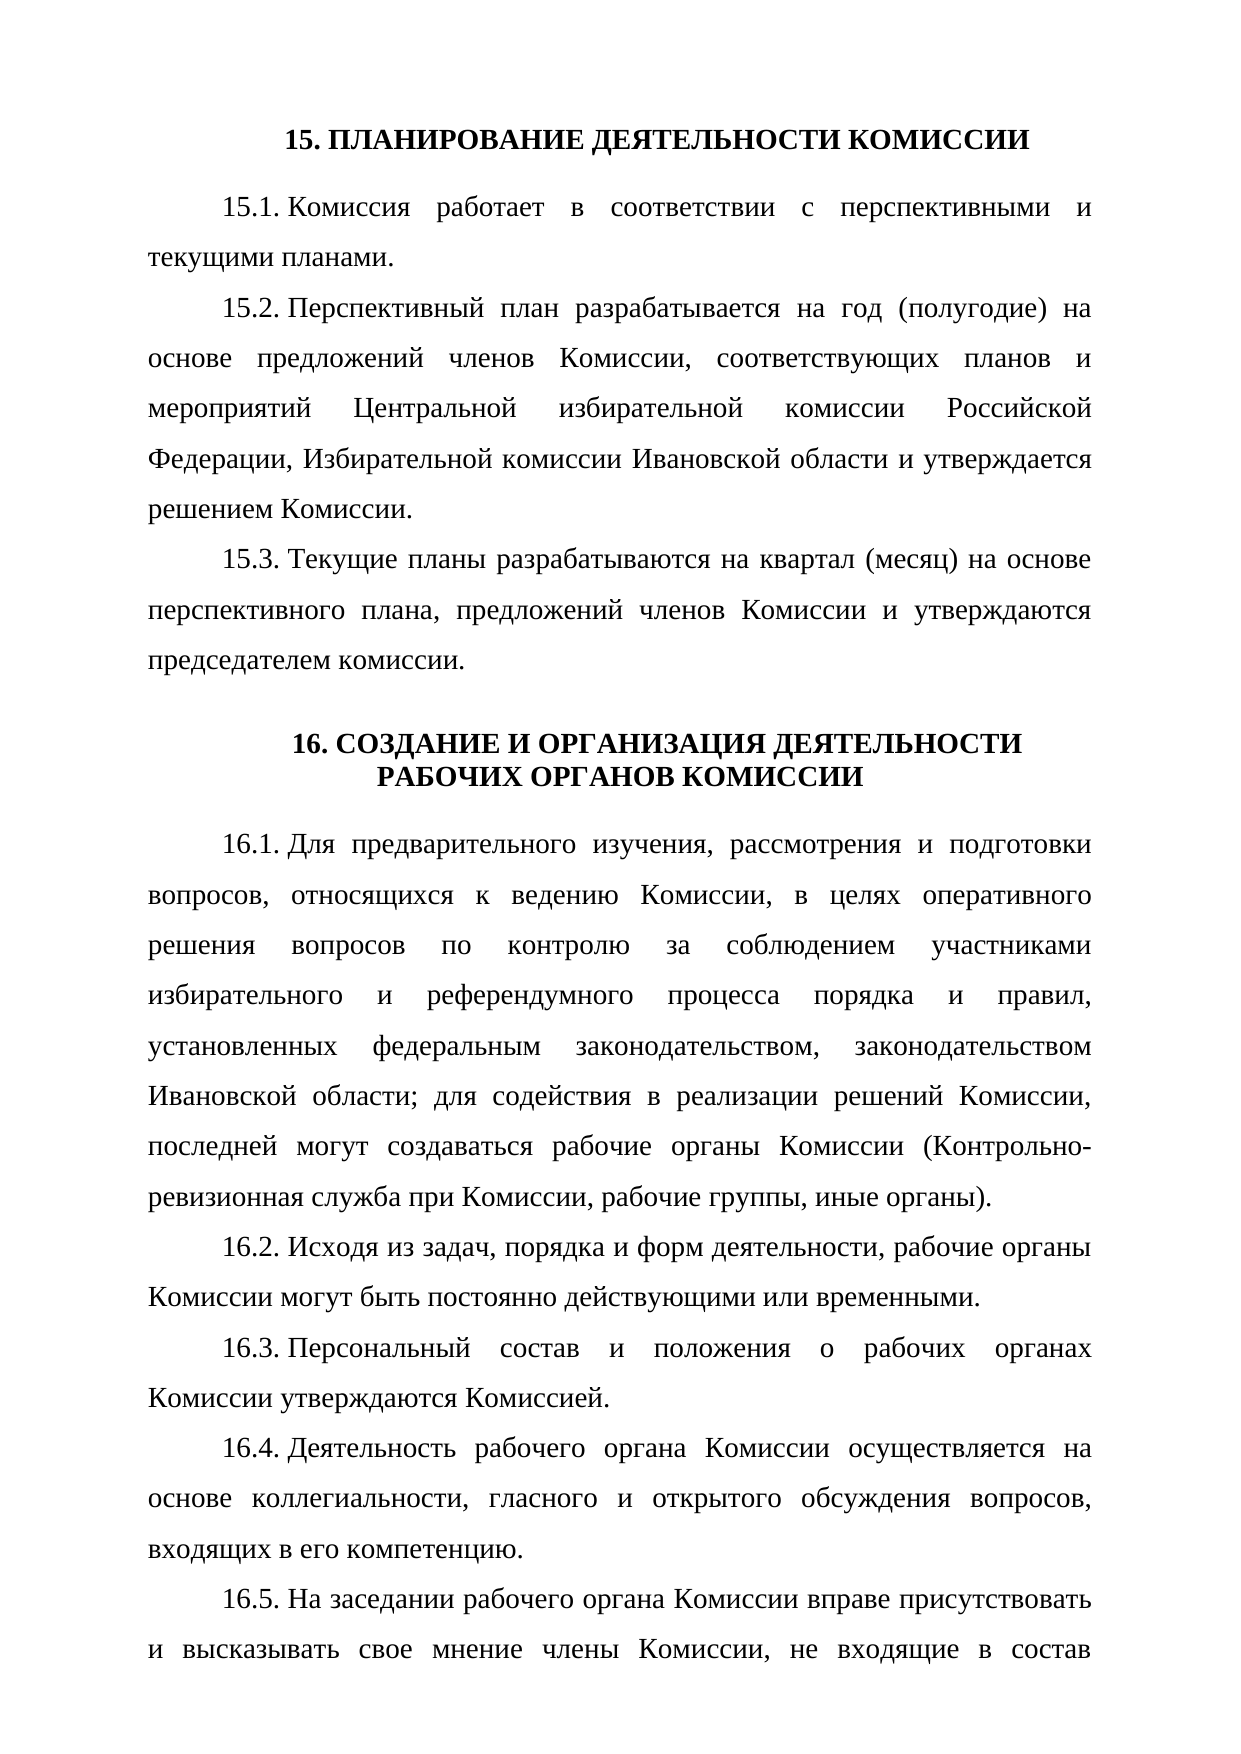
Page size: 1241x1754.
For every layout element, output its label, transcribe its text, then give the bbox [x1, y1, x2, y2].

text 15.2. Перспективный план разрабатывается на год (полугодие) на основе предложений членов Комиссии, соответствующих планов и мероприятий Центральной избирательной комиссии Российской Федерации, Избирательной комиссии Ивановской области и утверждается решением Комиссии. [148, 290, 1092, 525]
text 16.3. Персональный состав и положения о рабочих органах Комиссии утверждаются Комиссией. [148, 1330, 1092, 1413]
text 15. ПЛАНИРОВАНИЕ ДЕЯТЕЛЬНОСТИ КОМИССИИ [148, 122, 1092, 156]
text 16.1. Для предварительного изучения, рассмотрения и подготовки вопросов, относящихся к ведению Комиссии, в целях оперативного решения вопросов по контролю за соблюдением участниками избирательного и референдумного процесса порядка и правил, установленных федеральным законодательством, законодательством Ивановской области; для содействия в реализации решений Комиссии, последней могут создаваться рабочие органы Комиссии (Контрольно-ревизионная служба при Комиссии, рабочие группы, иные органы). [148, 827, 1092, 1212]
text 16.4. Деятельность рабочего органа Комиссии осуществляется на основе коллегиальности, гласного и открытого обсуждения вопросов, входящих в его компетенцию. [148, 1430, 1092, 1564]
text 16. СОЗДАНИЕ И ОРГАНИЗАЦИЯ ДЕЯТЕЛЬНОСТИ РАБОЧИХ ОРГАНОВ КОМИССИИ [148, 726, 1092, 793]
text 15.1. Комиссия работает в соответствии с перспективными и текущими планами. [148, 189, 1092, 273]
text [148, 1581, 1092, 1665]
text 16.2. Исходя из задач, порядка и форм деятельности, рабочие органы Комиссии могут быть постоянно действующими или временными. [148, 1229, 1092, 1313]
text 15.3. Текущие планы разрабатываются на квартал (месяц) на основе перспективного плана, предложений членов Комиссии и утверждаются председателем комиссии. [148, 541, 1092, 676]
